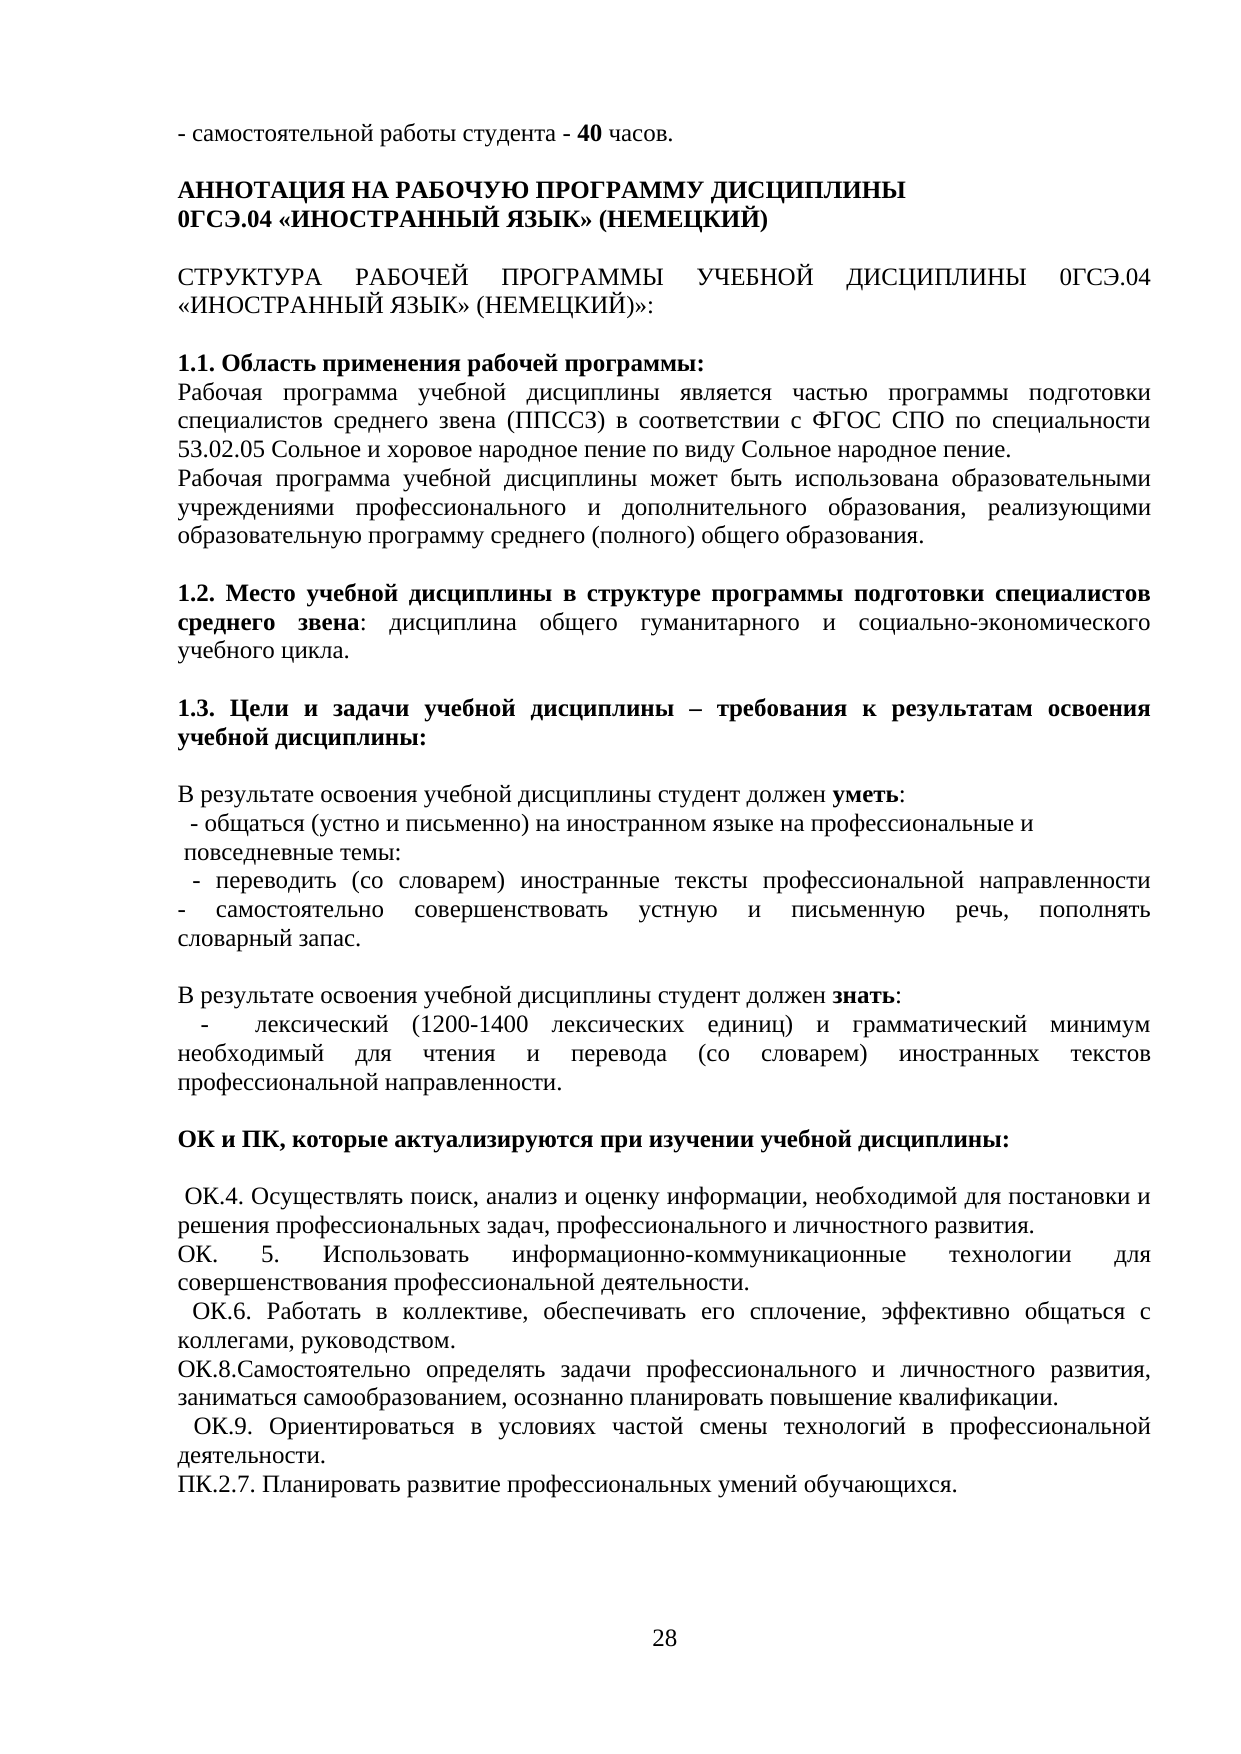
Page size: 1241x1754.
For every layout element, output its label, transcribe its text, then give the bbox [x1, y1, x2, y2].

text ОК и ПК, которые актуализируются при изучении учебной дисциплины: [177, 1124, 1152, 1152]
text 1.2. Место учебной дисциплины в структуре программы подготовки специалистов среднего звена: дисциплина общего гуманитарного и социально-экономического учебного цикла. [177, 578, 1152, 664]
text - самостоятельной работы студента - 40 часов. [177, 118, 1152, 147]
text СТРУКТУРА РАБОЧЕЙ ПРОГРАММЫ УЧЕБНОЙ ДИСЦИПЛИНЫ 0ГСЭ.04 «ИНОСТРАННЫЙ ЯЗЫК» (НЕМЕЦКИЙ)»: [177, 262, 1152, 319]
text 1.1. Область применения рабочей программы: [177, 348, 1152, 377]
text В результате освоения учебной дисциплины студент должен знать: [177, 981, 1152, 1009]
text АННОТАЦИЯ НА РАБОЧУЮ ПРОГРАММУ ДИСЦИПЛИНЫ [177, 176, 1152, 204]
text ОК. 5. Использовать информационно-коммуникационные технологии для совершенствования профессиональной деятельности. [177, 1239, 1152, 1296]
text Рабочая программа учебной дисциплины может быть использована образовательными учреждениями профессионального и дополнительного образования, реализующими образовательную программу среднего (полного) общего образования. [177, 463, 1152, 549]
text ОК.8.Самостоятельно определять задачи профессионального и личностного развития, заниматься самообразованием, осознанно планировать повышение квалификации. [177, 1354, 1152, 1411]
text ОК.6. Работать в коллективе, обеспечивать его сплочение, эффективно общаться с коллегами, руководством. [177, 1296, 1152, 1354]
text - общаться (устно и письменно) на иностранном языке на профессиональные и [177, 808, 1152, 837]
text - переводить (со словарем) иностранные тексты профессиональной направленности - самостоятельно совершенствовать устную и письменную речь, пополнять словарный запас. [177, 866, 1152, 952]
text ОК.4. Осуществлять поиск, анализ и оценку информации, необходимой для постановки и решения профессиональных задач, профессионального и личностного развития. [177, 1181, 1152, 1239]
text 0ГСЭ.04 «ИНОСТРАННЫЙ ЯЗЫК» (НЕМЕЦКИЙ) [177, 204, 1152, 233]
text повседневные темы: [177, 837, 1152, 866]
text ОК.9. Ориентироваться в условиях частой смены технологий в профессиональной деятельности. [177, 1411, 1152, 1469]
text В результате освоения учебной дисциплины студент должен уметь: [177, 779, 1152, 808]
text ПК.2.7. Планировать развитие профессиональных умений обучающихся. [177, 1469, 1152, 1497]
text 1.3. Цели и задачи учебной дисциплины – требования к результатам освоения учебной дисциплины: [177, 693, 1152, 751]
text Рабочая программа учебной дисциплины является частью программы подготовки специалистов среднего звена (ППССЗ) в соответствии с ФГОС СПО по специальности 53.02.05 Сольное и хоровое народное пение по виду Сольное народное пение. [177, 377, 1152, 463]
text - лексический (1200-1400 лексических единиц) и грамматический минимум необходимый для чтения и перевода (со словарем) иностранных текстов профессиональной направленности. [177, 1009, 1152, 1096]
